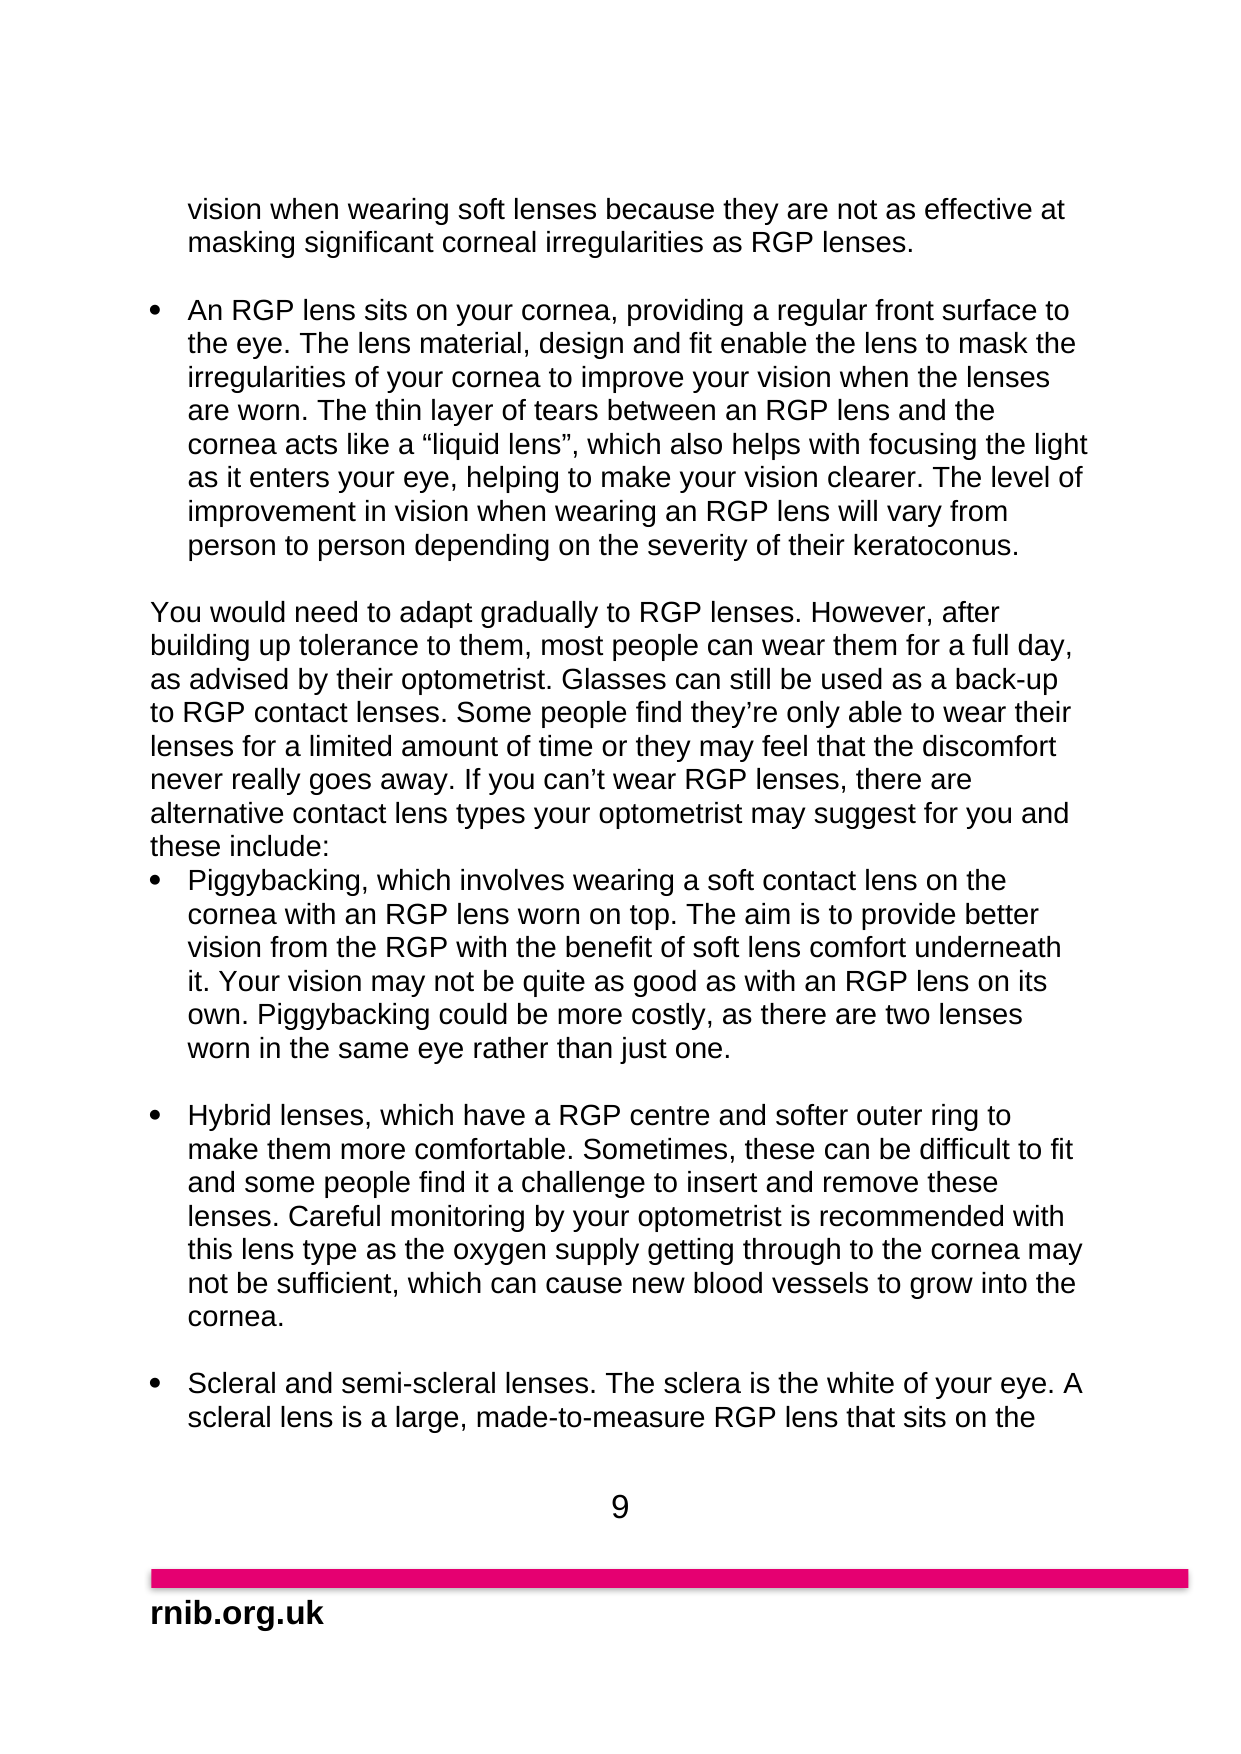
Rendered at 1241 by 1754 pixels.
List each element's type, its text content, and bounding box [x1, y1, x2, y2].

list An RGP lens sits on your cornea, providing a regular front surface to the eye. The lens material, design and fit enable the lens to mask the irregularities of your cornea to improve your vision when the lenses are worn. The thin layer of tears between an RGP lens and the cornea acts like a “liquid lens”, which also helps with focusing the light as it enters your eye, helping to make your vision clearer. The level of improvement in vision when wearing an RGP lens will vary from person to person depending on the severity of their keratoconus. [150, 293, 1090, 561]
list Piggybacking, which involves wearing a soft contact lens on the cornea with an RGP lens worn on top. The aim is to provide better vision from the RGP with the benefit of soft lens comfort underneath it. Your vision may not be quite as good as with an RGP lens on its own. Piggybacking could be more costly, as there are two lenses worn in the same eye rather than just one. [150, 863, 1090, 1064]
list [150, 192, 1090, 259]
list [150, 1367, 1090, 1434]
list Hybrid lenses, which have a RGP centre and softer outer ring to make them more comfortable. Sometimes, these can be difficult to fit and some people find it a challenge to insert and remove these lenses. Careful monitoring by your optometrist is recommended with this lens type as the oxygen supply getting through to the cornea may not be sufficient, which can cause new blood vessels to grow into the cornea. [150, 1098, 1090, 1333]
text You would need to adapt gradually to RGP lenses. However, after building up tolerance to them, most people can wear them for a full day, as advised by their optometrist. Glasses can still be used as a back-up to RGP contact lenses. Some people find they’re only able to wear their lenses for a limited amount of time or they may feel that the discomfort never really goes away. If you can’t wear RGP lenses, there are alternative contact lens types your optometrist may suggest for you and these include: [150, 595, 1090, 863]
